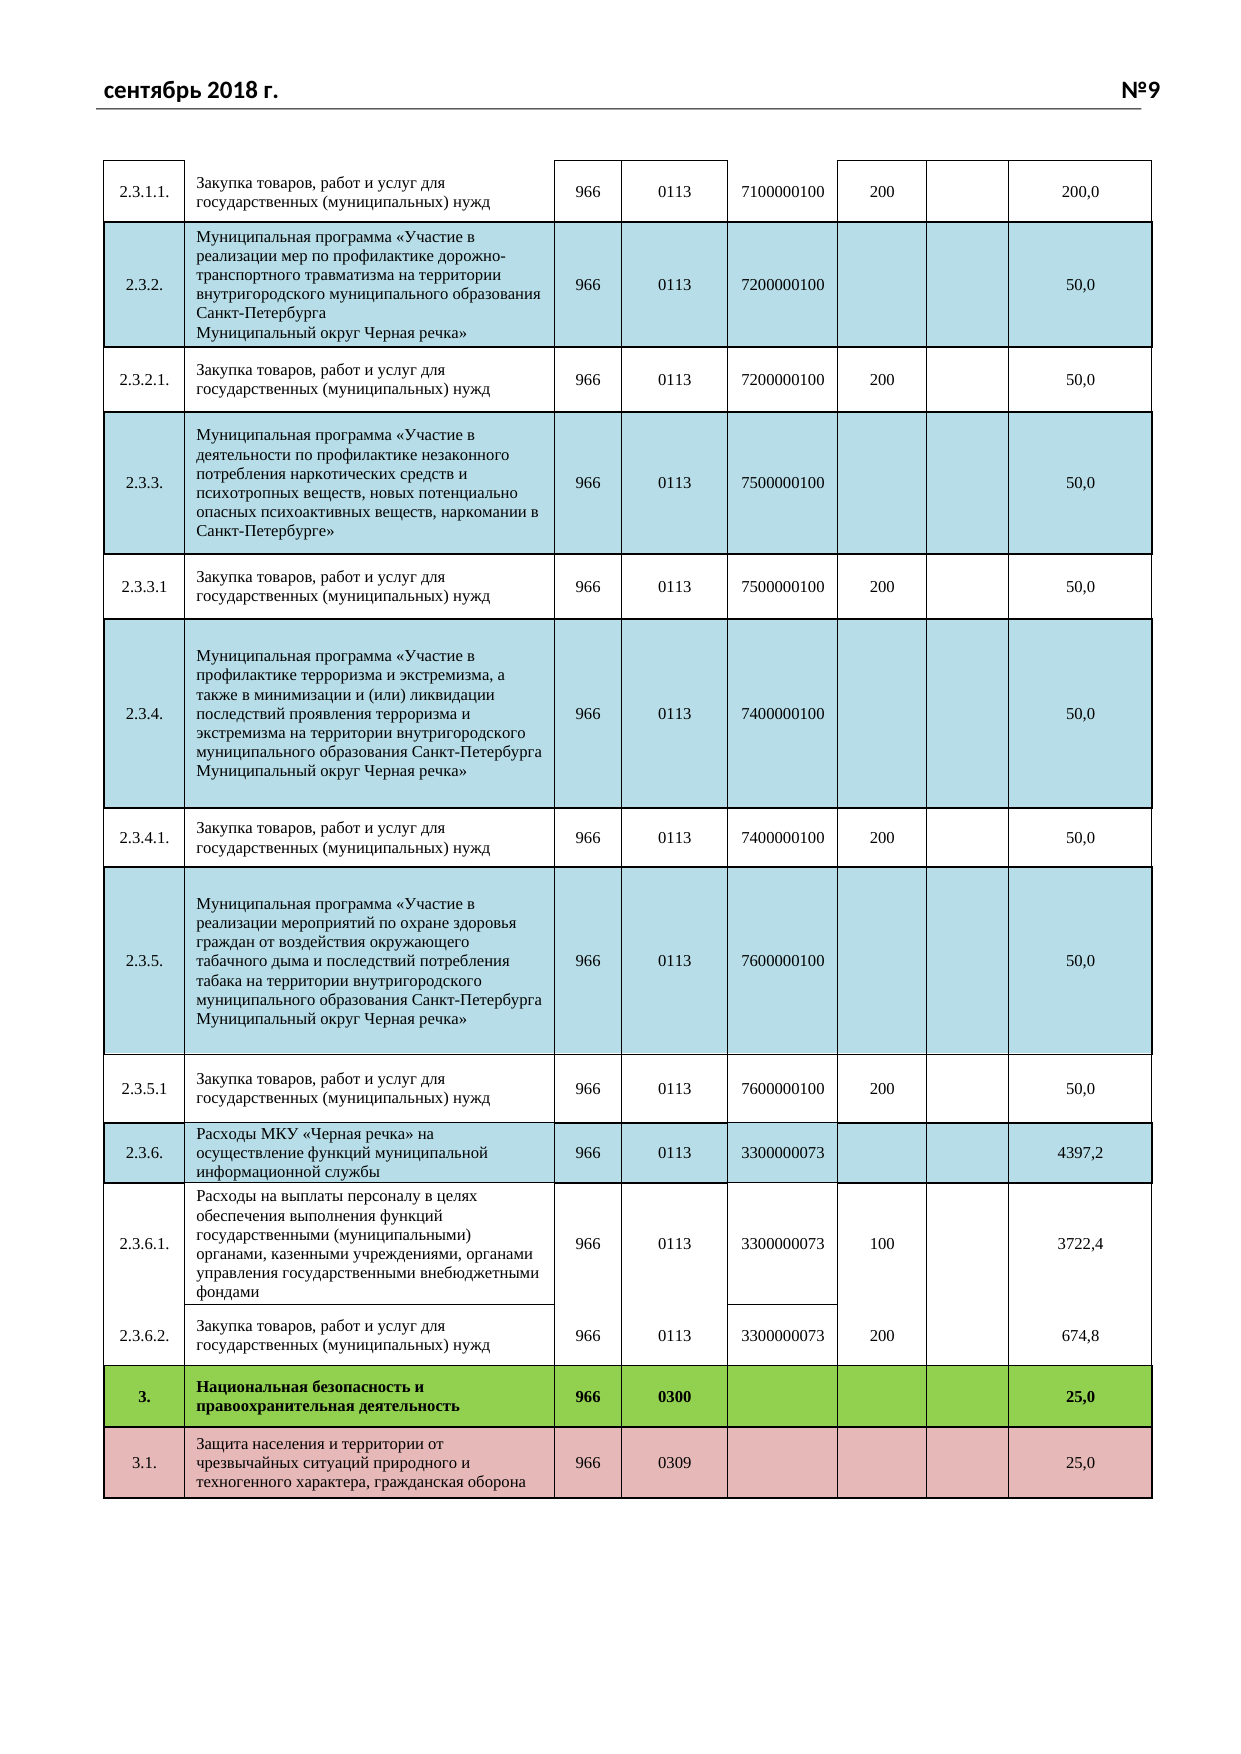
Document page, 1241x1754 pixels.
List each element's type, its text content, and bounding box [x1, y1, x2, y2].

table_cell [728, 1428, 837, 1497]
table_cell 50,0 [1009, 555, 1151, 618]
table_cell [838, 223, 926, 346]
table_cell Закупка товаров, работ и услуг для государственных (муниципальных) нужд [185, 555, 554, 618]
table_cell [927, 868, 1008, 1053]
table_cell 966 [555, 1366, 621, 1426]
table_cell 100 [838, 1184, 926, 1304]
table_cell [838, 620, 926, 807]
table_cell 0113 [622, 1124, 727, 1182]
table_cell 200 [838, 809, 926, 866]
table_cell 3300000073 [728, 1123, 837, 1182]
table_cell 2.3.3.1 [104, 555, 184, 618]
table_cell 966 [555, 1055, 621, 1122]
table_cell [927, 809, 1008, 866]
table_cell 2.3.1.1. [104, 161, 184, 221]
table_cell 7500000100 [728, 555, 837, 618]
table_cell 7500000100 [728, 413, 837, 553]
table_cell 0309 [622, 1428, 727, 1497]
table_cell 25,0 [1009, 1428, 1151, 1497]
table_cell Закупка товаров, работ и услуг для государственных (муниципальных) нужд [185, 160, 554, 221]
table_cell 2.3.6.1. [104, 1184, 184, 1304]
table_cell 2.3.6. [105, 1124, 184, 1182]
table_cell 0113 [622, 620, 727, 807]
table_cell [838, 413, 926, 553]
table_cell 200 [838, 1304, 926, 1365]
table_cell [927, 348, 1008, 411]
table_cell [728, 1366, 837, 1426]
table_cell 200,0 [1009, 161, 1151, 221]
table_cell 2.3.6.2. [104, 1304, 184, 1365]
table_cell 0113 [622, 223, 727, 346]
table_cell 966 [555, 868, 621, 1053]
table_cell [838, 868, 926, 1053]
table_cell 2.3.2. [105, 223, 184, 346]
table_cell Закупка товаров, работ и услуг для государственных (муниципальных) нужд [185, 809, 554, 866]
table_cell 3.1. [105, 1428, 184, 1497]
table_cell 966 [555, 809, 621, 866]
table_cell 7100000100 [728, 160, 837, 221]
table_cell 966 [555, 1124, 621, 1182]
table_cell [838, 1366, 926, 1426]
table_cell 0113 [622, 413, 727, 553]
table_cell Национальная безопасность и правоохранительная деятельность [185, 1366, 554, 1426]
table_cell 200 [838, 1055, 926, 1122]
table_cell 966 [555, 348, 621, 411]
table_cell 0113 [622, 1055, 727, 1122]
table_cell [927, 413, 1008, 553]
table_cell 7600000100 [728, 868, 837, 1053]
table_cell [927, 1124, 1008, 1182]
table_cell 3300000073 [728, 1183, 837, 1304]
table_cell 3300000073 [728, 1305, 837, 1365]
table_cell 25,0 [1009, 1366, 1151, 1426]
table_cell 7200000100 [728, 223, 837, 346]
table_cell [927, 1055, 1008, 1122]
table_cell 4397,2 [1009, 1124, 1151, 1182]
table_cell 2.3.3. [105, 413, 184, 553]
table_cell 966 [555, 1428, 621, 1497]
table_cell 3722,4 [1009, 1184, 1151, 1304]
table_cell Расходы на выплаты персоналу в целях обеспечения выполнения функций государственными (муниципальными) органами, казенными учреждениями, органами управления государственными внебюджетными фондами [185, 1183, 554, 1304]
table_cell 2.3.5.1 [104, 1055, 184, 1122]
table_cell [927, 1304, 1008, 1365]
table_cell 966 [555, 223, 621, 346]
table_cell 0113 [622, 348, 727, 411]
table_cell 50,0 [1009, 1055, 1151, 1122]
table_cell Расходы МКУ «Черная речка» на осуществление функций муниципальной информационной службы [185, 1123, 554, 1182]
table_cell 966 [555, 555, 621, 618]
table_cell [927, 1184, 1008, 1304]
table_cell 966 [555, 1304, 621, 1365]
table_cell [927, 1366, 1008, 1426]
table_cell 50,0 [1009, 620, 1151, 807]
table_cell 50,0 [1009, 348, 1151, 411]
table_cell 7400000100 [728, 809, 837, 866]
table_cell 7200000100 [728, 348, 837, 411]
table_cell [927, 223, 1008, 346]
table_cell 3. [105, 1366, 184, 1426]
table_cell 2.3.5. [105, 868, 184, 1053]
table_cell 50,0 [1009, 809, 1151, 866]
table_cell 0113 [622, 161, 727, 221]
table_cell 50,0 [1009, 868, 1151, 1053]
table_cell 2.3.4. [105, 620, 184, 807]
table_cell [927, 161, 1008, 221]
table_cell 200 [838, 555, 926, 618]
table_cell Закупка товаров, работ и услуг для государственных (муниципальных) нужд [185, 1055, 554, 1122]
table_cell 200 [838, 161, 926, 221]
table_cell Закупка товаров, работ и услуг для государственных (муниципальных) нужд [185, 348, 554, 411]
table_cell 50,0 [1009, 413, 1151, 553]
table_cell 7600000100 [728, 1055, 837, 1122]
table_cell [927, 555, 1008, 618]
table_cell 0300 [622, 1366, 727, 1426]
table_cell Муниципальная программа «Участие в профилактике терроризма и экстремизма, а также в минимизации и (или) ликвидации последствий проявления терроризма и экстремизма на территории внутригородского муниципального образования Санкт-Петербурга Муниципальный округ Черная речка» [185, 620, 554, 807]
table_cell 966 [555, 1184, 621, 1304]
table_cell Защита населения и территории от чрезвычайных ситуаций природного и техногенного характера, гражданская оборона [185, 1428, 554, 1497]
table_cell 0113 [622, 809, 727, 866]
table_cell 7400000100 [728, 620, 837, 807]
table_cell 966 [555, 620, 621, 807]
table_cell Муниципальная программа «Участие в реализации мероприятий по охране здоровья граждан от воздействия окружающего табачного дыма и последствий потребления табака на территории внутригородского муниципального образования Санкт-Петербурга Муниципальный округ Черная речка» [185, 868, 554, 1053]
table_cell 966 [555, 161, 621, 221]
table_cell 2.3.4.1. [104, 809, 184, 866]
table_cell [927, 1428, 1008, 1497]
table_cell Закупка товаров, работ и услуг для государственных (муниципальных) нужд [185, 1305, 554, 1365]
table_cell [838, 1124, 926, 1182]
table_cell Муниципальная программа «Участие в реализации мер по профилактике дорожно-транспортного травматизма на территории внутригородского муниципального образования Санкт-Петербурга Муниципальный округ Черная речка» [185, 223, 554, 346]
table_cell [927, 620, 1008, 807]
table_cell 0113 [622, 1184, 727, 1304]
table_cell 674,8 [1009, 1304, 1151, 1365]
table_cell 0113 [622, 868, 727, 1053]
table_cell [838, 1428, 926, 1497]
table_cell 0113 [622, 1304, 727, 1365]
table_cell 2.3.2.1. [104, 348, 184, 411]
table_cell 200 [838, 348, 926, 411]
table_cell 0113 [622, 555, 727, 618]
table_cell 50,0 [1009, 223, 1151, 346]
table_cell Муниципальная программа «Участие в деятельности по профилактике незаконного потребления наркотических средств и психотропных веществ, новых потенциально опасных психоактивных веществ, наркомании в Санкт-Петербурге» [185, 413, 554, 553]
table_cell 966 [555, 413, 621, 553]
